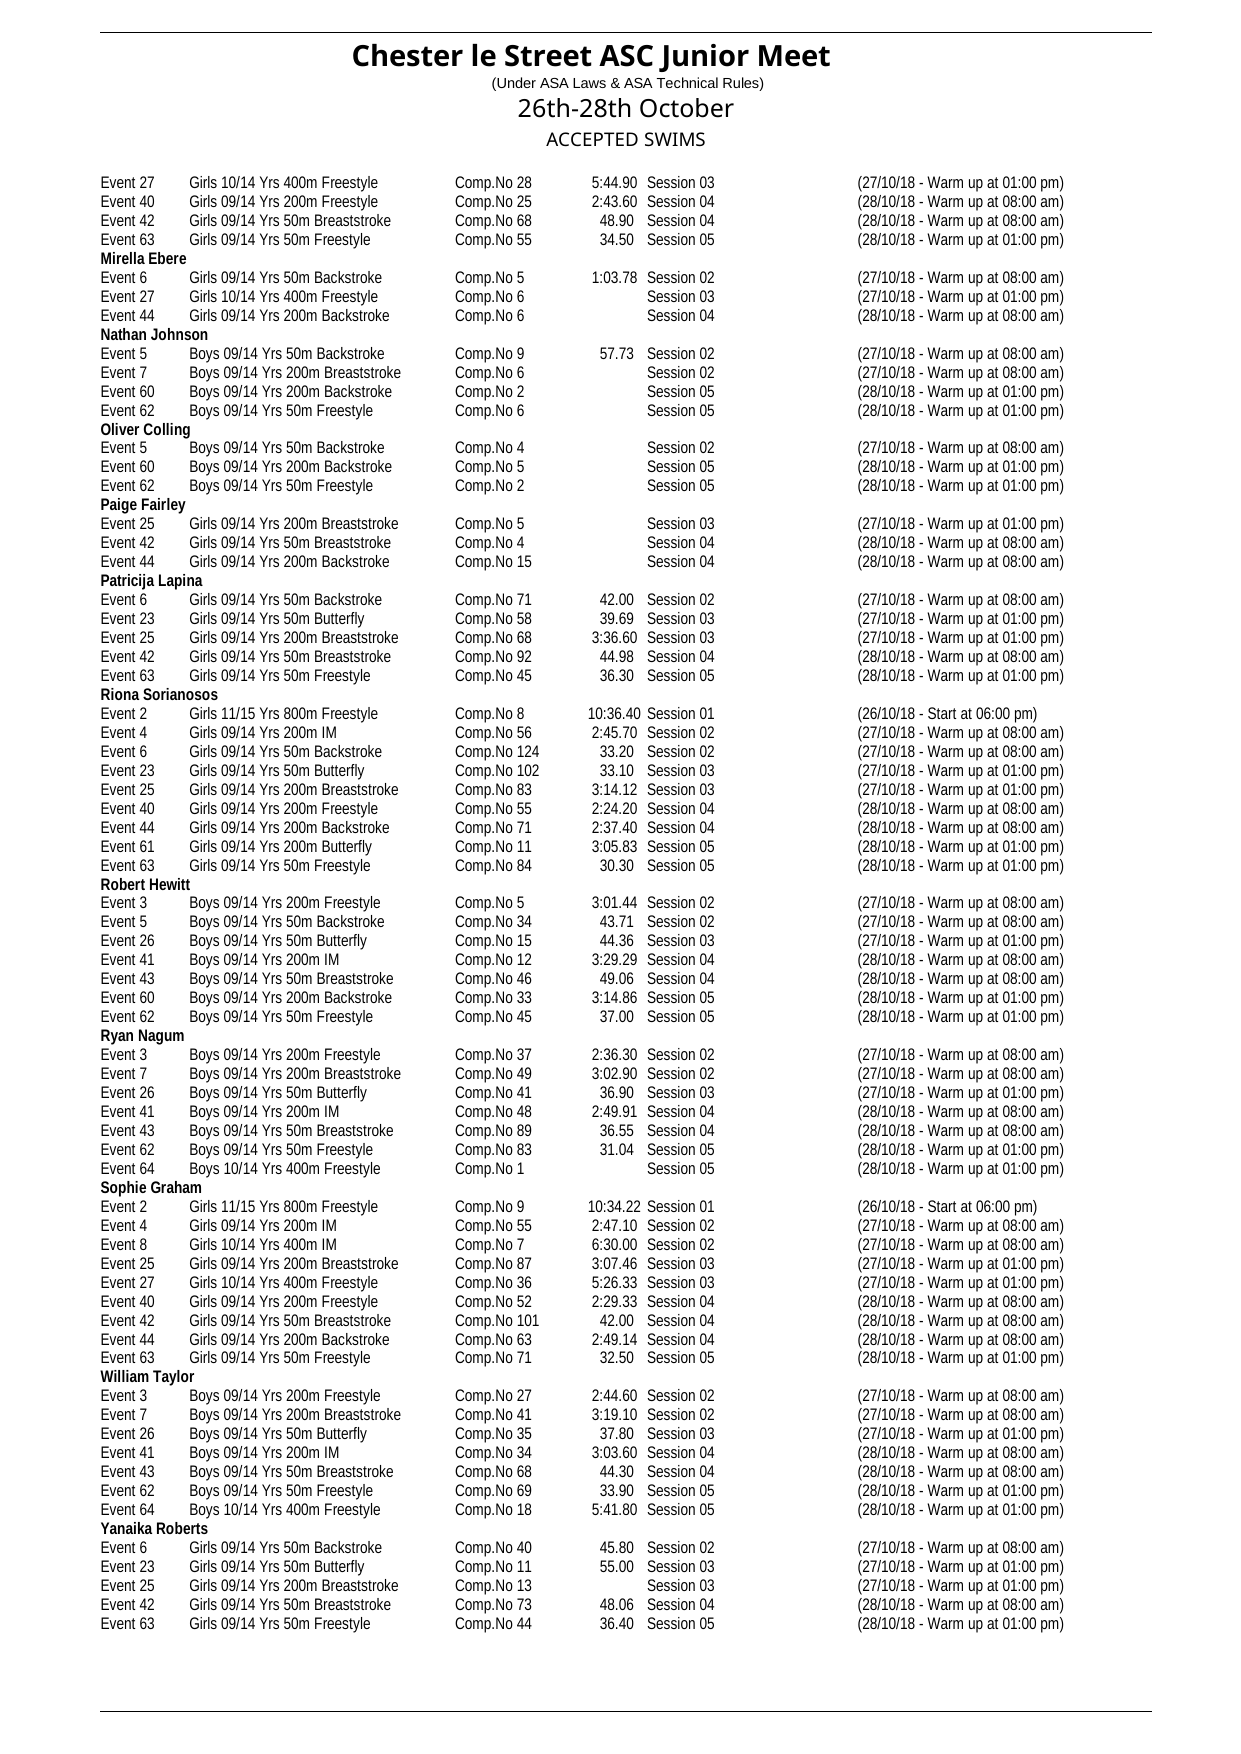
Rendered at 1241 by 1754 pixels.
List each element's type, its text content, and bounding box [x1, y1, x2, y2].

text Event 25 Girls 09/14 Yrs 200m Breaststroke Comp.No 68 3:36.60 Session 03 (27/10/18 - Warm up at 01:00 pm) [100, 628, 1152, 647]
text Event 5 Boys 09/14 Yrs 50m Backstroke Comp.No 34 43.71 Session 02 (27/10/18 - Warm up at 08:00 am) [100, 912, 1152, 931]
text Event 5 Boys 09/14 Yrs 50m Backstroke Comp.No 9 57.73 Session 02 (27/10/18 - Warm up at 08:00 am) [100, 344, 1152, 363]
text Event 60 Boys 09/14 Yrs 200m Backstroke Comp.No 2 Session 05 (28/10/18 - Warm up at 01:00 pm) [100, 382, 1152, 401]
text Event 23 Girls 09/14 Yrs 50m Butterfly Comp.No 11 55.00 Session 03 (27/10/18 - Warm up at 01:00 pm) [100, 1557, 1152, 1576]
text Event 44 Girls 09/14 Yrs 200m Backstroke Comp.No 15 Session 04 (28/10/18 - Warm up at 08:00 am) [100, 552, 1152, 571]
text Event 63 Girls 09/14 Yrs 50m Freestyle Comp.No 45 36.30 Session 05 (28/10/18 - Warm up at 01:00 pm) [100, 666, 1152, 685]
text Event 5 Boys 09/14 Yrs 50m Backstroke Comp.No 4 Session 02 (27/10/18 - Warm up at 08:00 am) [100, 438, 1152, 457]
text Event 6 Girls 09/14 Yrs 50m Backstroke Comp.No 40 45.80 Session 02 (27/10/18 - Warm up at 08:00 am) [100, 1538, 1152, 1557]
text Event 63 Girls 09/14 Yrs 50m Freestyle Comp.No 84 30.30 Session 05 (28/10/18 - Warm up at 01:00 pm) [100, 856, 1152, 874]
text Event 8 Girls 10/14 Yrs 400m IM Comp.No 7 6:30.00 Session 02 (27/10/18 - Warm up at 08:00 am) [100, 1235, 1152, 1254]
text Paige Fairley [100, 495, 1205, 514]
text Event 26 Boys 09/14 Yrs 50m Butterfly Comp.No 41 36.90 Session 03 (27/10/18 - Warm up at 01:00 pm) [100, 1083, 1152, 1102]
text Event 27 Girls 10/14 Yrs 400m Freestyle Comp.No 6 Session 03 (27/10/18 - Warm up at 01:00 pm) [100, 287, 1152, 306]
text Event 64 Boys 10/14 Yrs 400m Freestyle Comp.No 18 5:41.80 Session 05 (28/10/18 - Warm up at 01:00 pm) [100, 1500, 1152, 1519]
text Event 63 Girls 09/14 Yrs 50m Freestyle Comp.No 71 32.50 Session 05 (28/10/18 - Warm up at 01:00 pm) [100, 1348, 1152, 1367]
text Event 44 Girls 09/14 Yrs 200m Backstroke Comp.No 63 2:49.14 Session 04 (28/10/18 - Warm up at 08:00 am) [100, 1329, 1152, 1348]
text Event 42 Girls 09/14 Yrs 50m Breaststroke Comp.No 4 Session 04 (28/10/18 - Warm up at 08:00 am) [100, 533, 1152, 552]
text Event 23 Girls 09/14 Yrs 50m Butterfly Comp.No 58 39.69 Session 03 (27/10/18 - Warm up at 01:00 pm) [100, 609, 1152, 628]
text Event 61 Girls 09/14 Yrs 200m Butterfly Comp.No 11 3:05.83 Session 05 (28/10/18 - Warm up at 01:00 pm) [100, 837, 1152, 856]
text Event 60 Boys 09/14 Yrs 200m Backstroke Comp.No 33 3:14.86 Session 05 (28/10/18 - Warm up at 01:00 pm) [100, 988, 1152, 1007]
text Event 6 Girls 09/14 Yrs 50m Backstroke Comp.No 5 1:03.78 Session 02 (27/10/18 - Warm up at 08:00 am) [100, 268, 1152, 287]
text Event 25 Girls 09/14 Yrs 200m Breaststroke Comp.No 5 Session 03 (27/10/18 - Warm up at 01:00 pm) [100, 514, 1152, 533]
text Event 43 Boys 09/14 Yrs 50m Breaststroke Comp.No 89 36.55 Session 04 (28/10/18 - Warm up at 08:00 am) [100, 1121, 1152, 1140]
text Event 40 Girls 09/14 Yrs 200m Freestyle Comp.No 55 2:24.20 Session 04 (28/10/18 - Warm up at 08:00 am) [100, 799, 1152, 818]
text Event 42 Girls 09/14 Yrs 50m Breaststroke Comp.No 92 44.98 Session 04 (28/10/18 - Warm up at 08:00 am) [100, 647, 1152, 666]
text Oliver Colling [100, 419, 1205, 438]
text Event 7 Boys 09/14 Yrs 200m Breaststroke Comp.No 6 Session 02 (27/10/18 - Warm up at 08:00 am) [100, 363, 1152, 382]
text Event 2 Girls 11/15 Yrs 800m Freestyle Comp.No 9 10:34.22 Session 01 (26/10/18 - Start at 06:00 pm) [100, 1197, 1152, 1216]
text Event 26 Boys 09/14 Yrs 50m Butterfly Comp.No 35 37.80 Session 03 (27/10/18 - Warm up at 01:00 pm) [100, 1424, 1152, 1443]
text Event 62 Boys 09/14 Yrs 50m Freestyle Comp.No 69 33.90 Session 05 (28/10/18 - Warm up at 01:00 pm) [100, 1481, 1152, 1500]
text William Taylor [100, 1367, 1205, 1386]
text Event 41 Boys 09/14 Yrs 200m IM Comp.No 34 3:03.60 Session 04 (28/10/18 - Warm up at 08:00 am) [100, 1443, 1152, 1462]
text Event 62 Boys 09/14 Yrs 50m Freestyle Comp.No 2 Session 05 (28/10/18 - Warm up at 01:00 pm) [100, 476, 1152, 495]
text Robert Hewitt [100, 874, 1205, 893]
text Event 25 Girls 09/14 Yrs 200m Breaststroke Comp.No 87 3:07.46 Session 03 (27/10/18 - Warm up at 01:00 pm) [100, 1254, 1152, 1273]
text Event 7 Boys 09/14 Yrs 200m Breaststroke Comp.No 41 3:19.10 Session 02 (27/10/18 - Warm up at 08:00 am) [100, 1405, 1152, 1424]
text Event 62 Boys 09/14 Yrs 50m Freestyle Comp.No 6 Session 05 (28/10/18 - Warm up at 01:00 pm) [100, 401, 1152, 419]
text Event 23 Girls 09/14 Yrs 50m Butterfly Comp.No 102 33.10 Session 03 (27/10/18 - Warm up at 01:00 pm) [100, 761, 1152, 780]
text Event 44 Girls 09/14 Yrs 200m Backstroke Comp.No 6 Session 04 (28/10/18 - Warm up at 08:00 am) [100, 306, 1152, 325]
text Event 63 Girls 09/14 Yrs 50m Freestyle Comp.No 44 36.40 Session 05 (28/10/18 - Warm up at 01:00 pm) [100, 1614, 1152, 1633]
text Event 4 Girls 09/14 Yrs 200m IM Comp.No 55 2:47.10 Session 02 (27/10/18 - Warm up at 08:00 am) [100, 1216, 1152, 1235]
text Event 4 Girls 09/14 Yrs 200m IM Comp.No 56 2:45.70 Session 02 (27/10/18 - Warm up at 08:00 am) [100, 723, 1152, 742]
text Event 3 Boys 09/14 Yrs 200m Freestyle Comp.No 5 3:01.44 Session 02 (27/10/18 - Warm up at 08:00 am) [100, 893, 1152, 912]
text Event 7 Boys 09/14 Yrs 200m Breaststroke Comp.No 49 3:02.90 Session 02 (27/10/18 - Warm up at 08:00 am) [100, 1064, 1152, 1083]
text Event 2 Girls 11/15 Yrs 800m Freestyle Comp.No 8 10:36.40 Session 01 (26/10/18 - Start at 06:00 pm) [100, 704, 1152, 723]
text Riona Sorianosos [100, 685, 1205, 704]
text Event 41 Boys 09/14 Yrs 200m IM Comp.No 48 2:49.91 Session 04 (28/10/18 - Warm up at 08:00 am) [100, 1102, 1152, 1121]
text Event 62 Boys 09/14 Yrs 50m Freestyle Comp.No 83 31.04 Session 05 (28/10/18 - Warm up at 01:00 pm) [100, 1140, 1152, 1159]
text Event 42 Girls 09/14 Yrs 50m Breaststroke Comp.No 101 42.00 Session 04 (28/10/18 - Warm up at 08:00 am) [100, 1311, 1152, 1329]
text Event 40 Girls 09/14 Yrs 200m Freestyle Comp.No 52 2:29.33 Session 04 (28/10/18 - Warm up at 08:00 am) [100, 1292, 1152, 1311]
text Event 64 Boys 10/14 Yrs 400m Freestyle Comp.No 1 Session 05 (28/10/18 - Warm up at 01:00 pm) [100, 1159, 1152, 1178]
text Ryan Nagum [100, 1026, 1205, 1045]
text Event 3 Boys 09/14 Yrs 200m Freestyle Comp.No 27 2:44.60 Session 02 (27/10/18 - Warm up at 08:00 am) [100, 1386, 1152, 1405]
text Event 6 Girls 09/14 Yrs 50m Backstroke Comp.No 71 42.00 Session 02 (27/10/18 - Warm up at 08:00 am) [100, 590, 1152, 609]
text Event 62 Boys 09/14 Yrs 50m Freestyle Comp.No 45 37.00 Session 05 (28/10/18 - Warm up at 01:00 pm) [100, 1007, 1152, 1026]
text Mirella Ebere [100, 249, 1205, 268]
text Event 42 Girls 09/14 Yrs 50m Breaststroke Comp.No 68 48.90 Session 04 (28/10/18 - Warm up at 08:00 am) [100, 211, 1152, 230]
text Event 27 Girls 10/14 Yrs 400m Freestyle Comp.No 36 5:26.33 Session 03 (27/10/18 - Warm up at 01:00 pm) [100, 1273, 1152, 1292]
text Sophie Graham [100, 1178, 1205, 1197]
text Event 27 Girls 10/14 Yrs 400m Freestyle Comp.No 28 5:44.90 Session 03 (27/10/18 - Warm up at 01:00 pm) [100, 173, 1152, 192]
text Event 6 Girls 09/14 Yrs 50m Backstroke Comp.No 124 33.20 Session 02 (27/10/18 - Warm up at 08:00 am) [100, 742, 1152, 761]
text Event 43 Boys 09/14 Yrs 50m Breaststroke Comp.No 46 49.06 Session 04 (28/10/18 - Warm up at 08:00 am) [100, 969, 1152, 988]
text Event 43 Boys 09/14 Yrs 50m Breaststroke Comp.No 68 44.30 Session 04 (28/10/18 - Warm up at 08:00 am) [100, 1462, 1152, 1481]
text Event 63 Girls 09/14 Yrs 50m Freestyle Comp.No 55 34.50 Session 05 (28/10/18 - Warm up at 01:00 pm) [100, 230, 1152, 249]
text Nathan Johnson [100, 325, 1205, 344]
text Patricija Lapina [100, 571, 1205, 590]
text Event 26 Boys 09/14 Yrs 50m Butterfly Comp.No 15 44.36 Session 03 (27/10/18 - Warm up at 01:00 pm) [100, 931, 1152, 950]
text Event 60 Boys 09/14 Yrs 200m Backstroke Comp.No 5 Session 05 (28/10/18 - Warm up at 01:00 pm) [100, 457, 1152, 476]
text Yanaika Roberts [100, 1519, 1205, 1538]
text Event 25 Girls 09/14 Yrs 200m Breaststroke Comp.No 13 Session 03 (27/10/18 - Warm up at 01:00 pm) [100, 1576, 1152, 1595]
text Event 3 Boys 09/14 Yrs 200m Freestyle Comp.No 37 2:36.30 Session 02 (27/10/18 - Warm up at 08:00 am) [100, 1045, 1152, 1064]
text Event 44 Girls 09/14 Yrs 200m Backstroke Comp.No 71 2:37.40 Session 04 (28/10/18 - Warm up at 08:00 am) [100, 818, 1152, 837]
text Event 25 Girls 09/14 Yrs 200m Breaststroke Comp.No 83 3:14.12 Session 03 (27/10/18 - Warm up at 01:00 pm) [100, 780, 1152, 799]
text Event 40 Girls 09/14 Yrs 200m Freestyle Comp.No 25 2:43.60 Session 04 (28/10/18 - Warm up at 08:00 am) [100, 192, 1152, 211]
text Event 41 Boys 09/14 Yrs 200m IM Comp.No 12 3:29.29 Session 04 (28/10/18 - Warm up at 08:00 am) [100, 950, 1152, 969]
text Event 42 Girls 09/14 Yrs 50m Breaststroke Comp.No 73 48.06 Session 04 (28/10/18 - Warm up at 08:00 am) [100, 1595, 1152, 1614]
